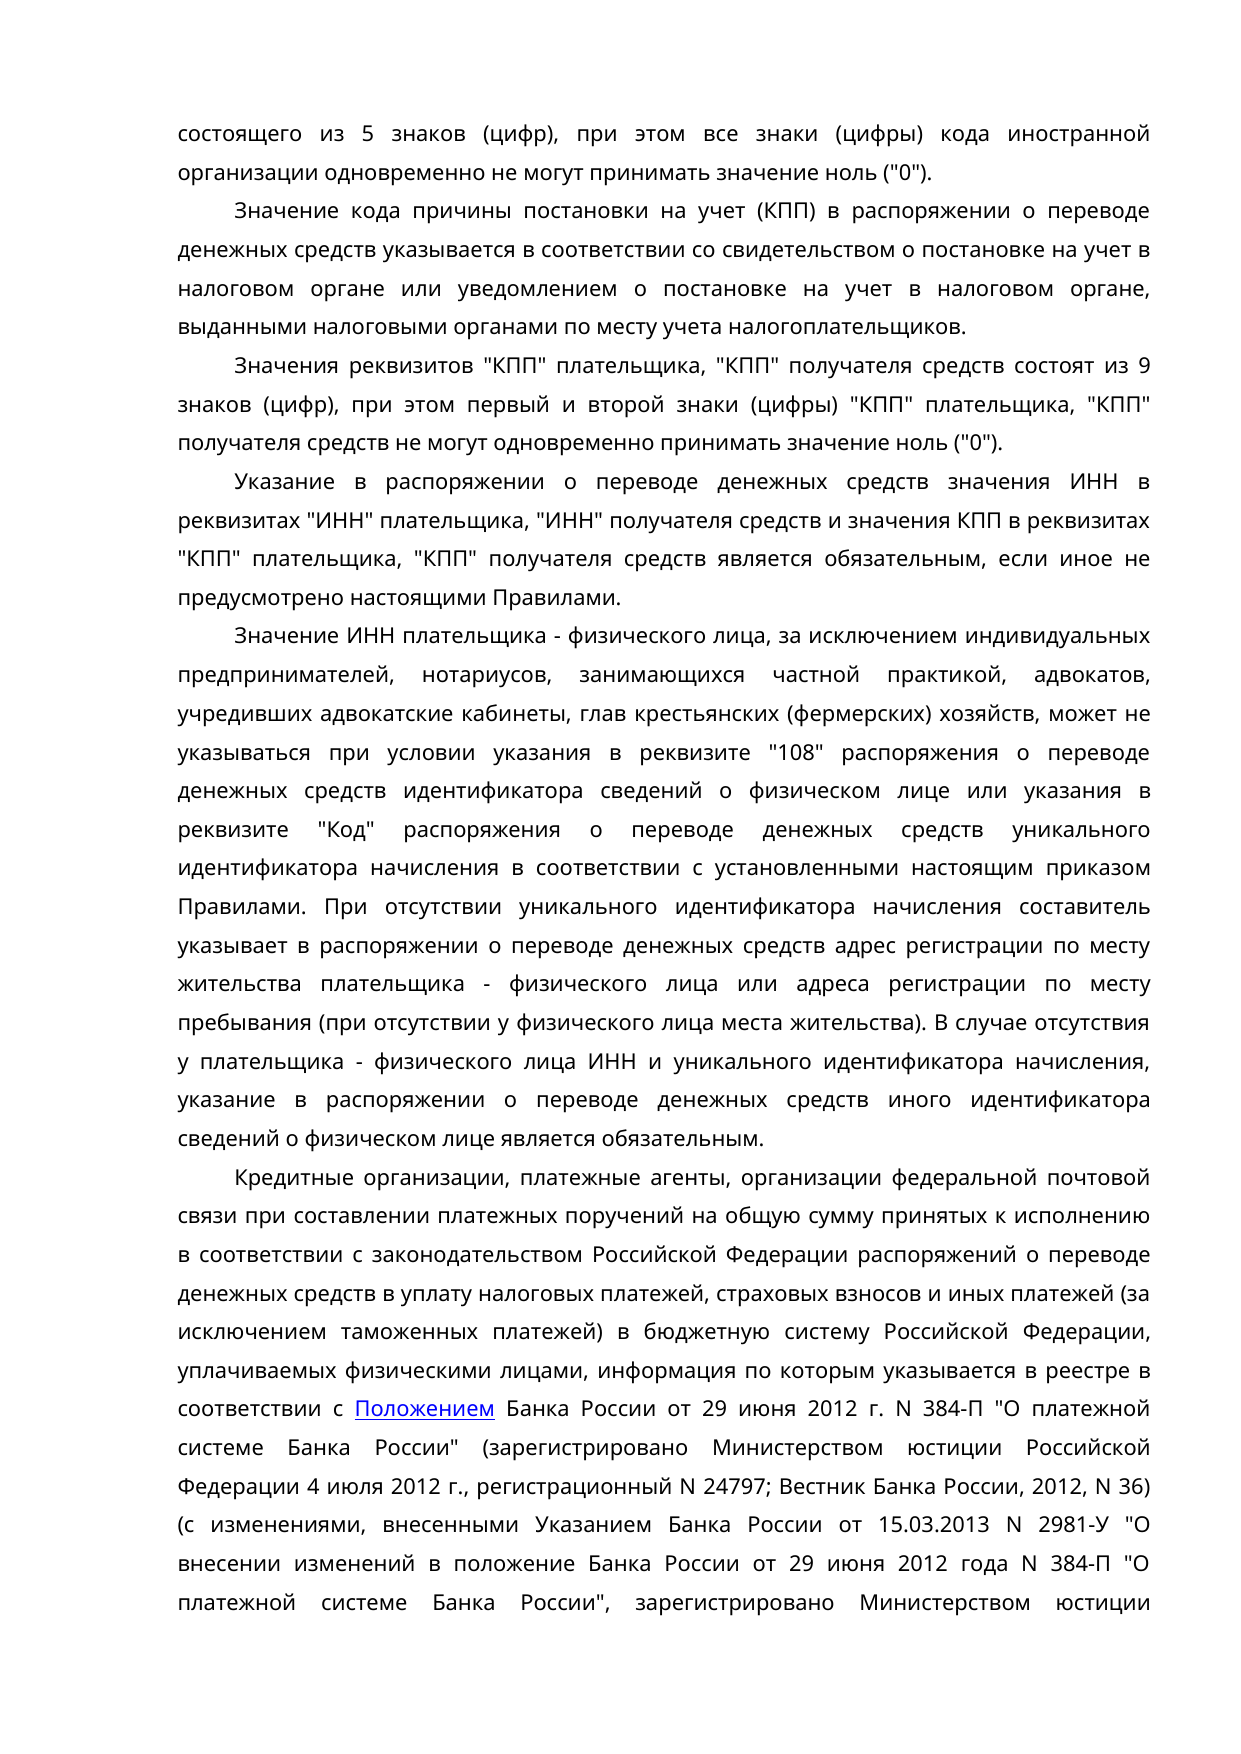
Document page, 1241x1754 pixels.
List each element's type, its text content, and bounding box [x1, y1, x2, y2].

text Значение ИНН плательщика - физического лица, за исключением индивидуальных предпринимателей, нотариусов, занимающихся частной практикой, адвокатов, учредивших адвокатские кабинеты, глав крестьянских (фермерских) хозяйств, может не указываться при условии указания в реквизите "108" распоряжения о переводе денежных средств идентификатора сведений о физическом лице или указания в реквизите "Код" распоряжения о переводе денежных средств уникального идентификатора начисления в соответствии с установленными настоящим приказом Правилами. При отсутствии уникального идентификатора начисления составитель указывает в распоряжении о переводе денежных средств адрес регистрации по месту жительства плательщика - физического лица или адреса регистрации по месту пребывания (при отсутствии у физического лица места жительства). В случае отсутствия у плательщика - физического лица ИНН и уникального идентификатора начисления, указание в распоряжении о переводе денежных средств иного идентификатора сведений о физическом лице является обязательным. [177, 621, 1152, 1153]
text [177, 118, 1152, 187]
text Указание в распоряжении о переводе денежных средств значения ИНН в реквизитах "ИНН" плательщика, "ИНН" получателя средств и значения КПП в реквизитах "КПП" плательщика, "КПП" получателя средств является обязательным, если иное не предусмотрено настоящими Правилами. [177, 466, 1152, 612]
text Значения реквизитов "КПП" плательщика, "КПП" получателя средств состоят из 9 знаков (цифр), при этом первый и второй знаки (цифры) "КПП" плательщика, "КПП" получателя средств не могут одновременно принимать значение ноль ("0"). [177, 350, 1152, 457]
text Значение кода причины постановки на учет (КПП) в распоряжении о переводе денежных средств указывается в соответствии со свидетельством о постановке на учет в налоговом органе или уведомлением о постановке на учет в налоговом органе, выданными налоговыми органами по месту учета налогоплательщиков. [177, 195, 1152, 341]
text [177, 1162, 1152, 1616]
